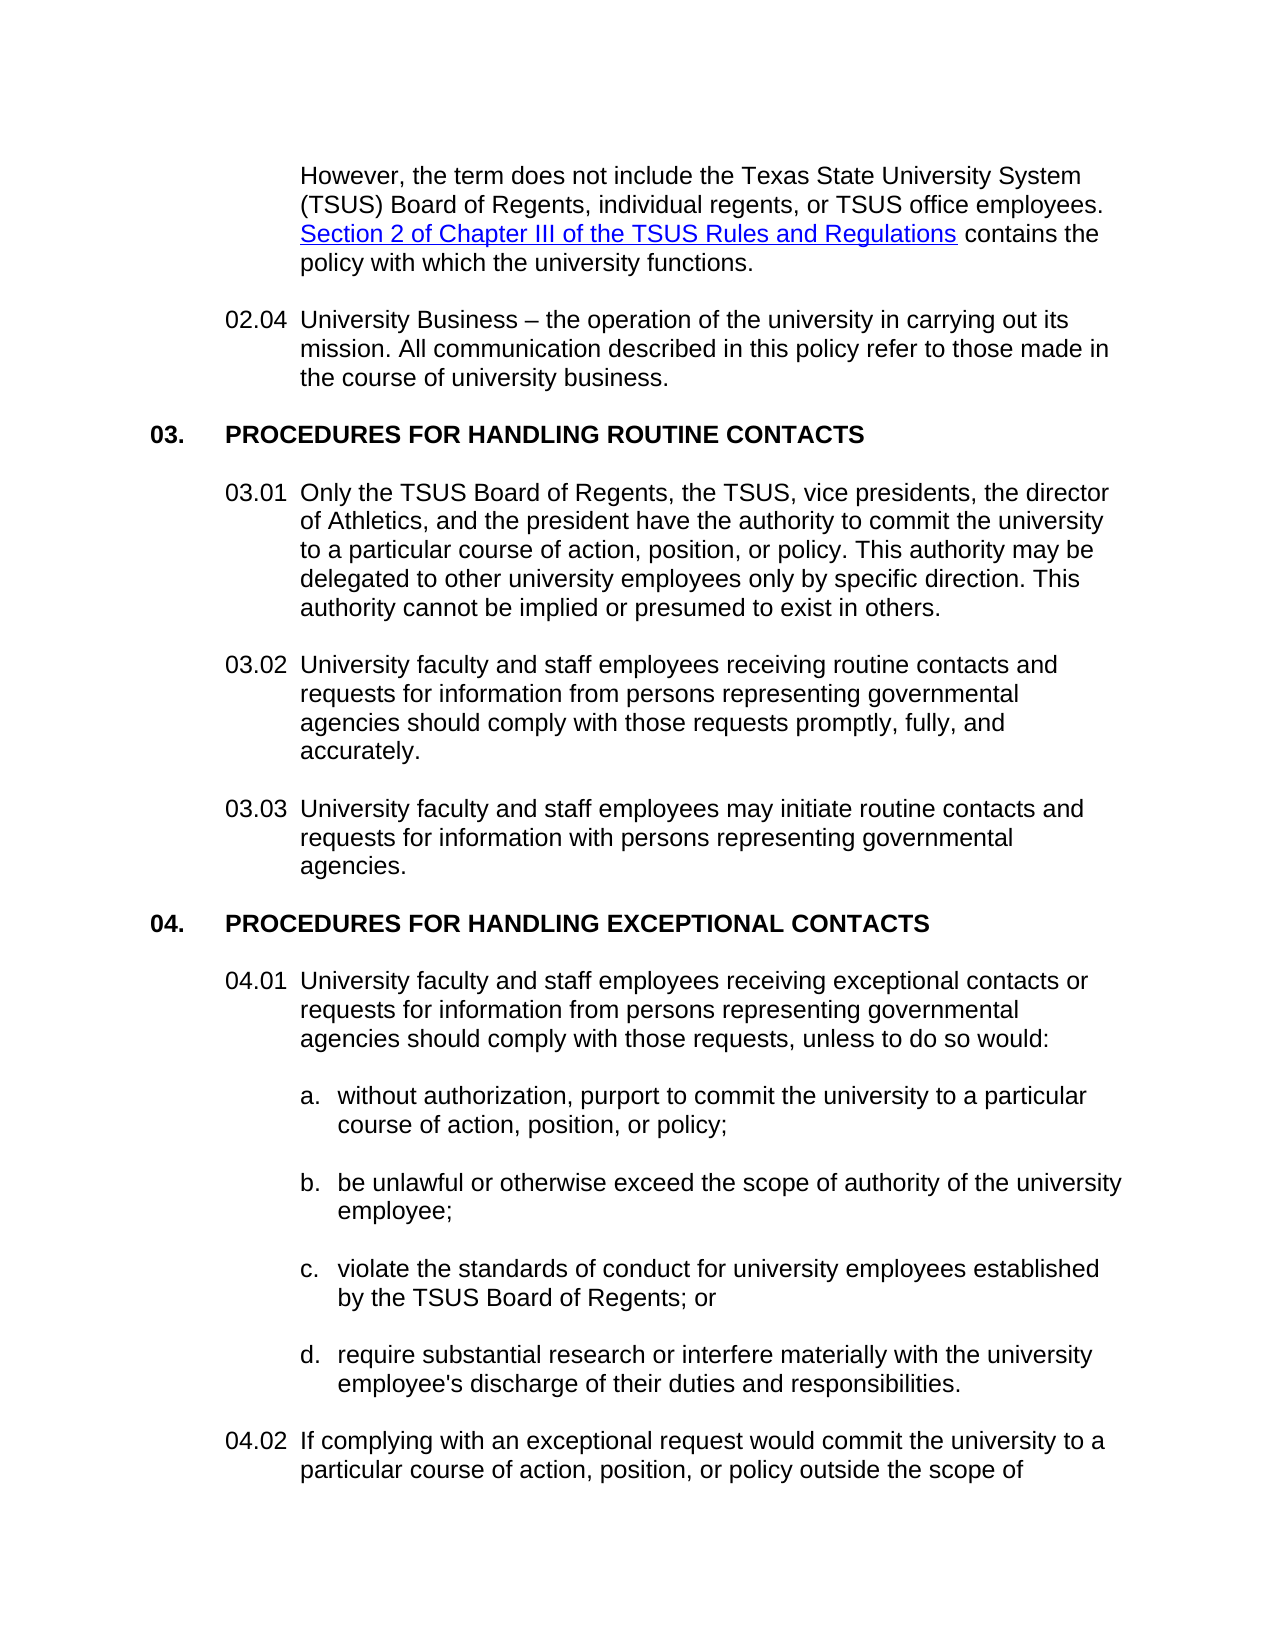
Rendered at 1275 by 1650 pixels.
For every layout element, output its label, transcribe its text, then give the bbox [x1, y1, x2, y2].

text 04. PROCEDURES FOR HANDLING EXCEPTIONAL CONTACTS [150, 909, 1125, 937]
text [225, 1426, 1125, 1484]
text 02.04 University Business – the operation of the university in carrying out its mission. All communication described in this policy refer to those made in the course of university business. [225, 305, 1125, 391]
text d. require substantial research or interfere materially with the university employee's discharge of their duties and responsibilities. [300, 1340, 1125, 1397]
text 03.02 University faculty and staff employees receiving routine contacts and requests for information from persons representing governmental agencies should comply with those requests promptly, fully, and accurately. [225, 650, 1125, 765]
text 03.03 University faculty and staff employees may initiate routine contacts and requests for information with persons representing governmental agencies. [225, 794, 1125, 880]
text 04.01 University faculty and staff employees receiving exceptional contacts or requests for information from persons representing governmental agencies should comply with those requests, unless to do so would: [225, 966, 1125, 1052]
text 03. PROCEDURES FOR HANDLING ROUTINE CONTACTS [150, 420, 1125, 449]
text a. without authorization, purport to commit the university to a particular course of action, position, or policy; [300, 1081, 1125, 1139]
text However, the term does not include the Texas State University System (TSUS) Board of Regents, individual regents, or TSUS office employees. Section 2 of Chapter III of the TSUS Rules and Regulations contains the policy with which the university functions. [300, 161, 1125, 276]
text b. be unlawful or otherwise exceed the scope of authority of the university employee; [300, 1167, 1125, 1225]
text 03.01 Only the TSUS Board of Regents, the TSUS, vice presidents, the director of Athletics, and the president have the authority to commit the university to a particular course of action, position, or policy. This authority may be delegated to other university employees only by specific direction. This authority cannot be implied or presumed to exist in others. [225, 477, 1125, 621]
text c. violate the standards of conduct for university employees established by the TSUS Board of Regents; or [300, 1254, 1125, 1311]
